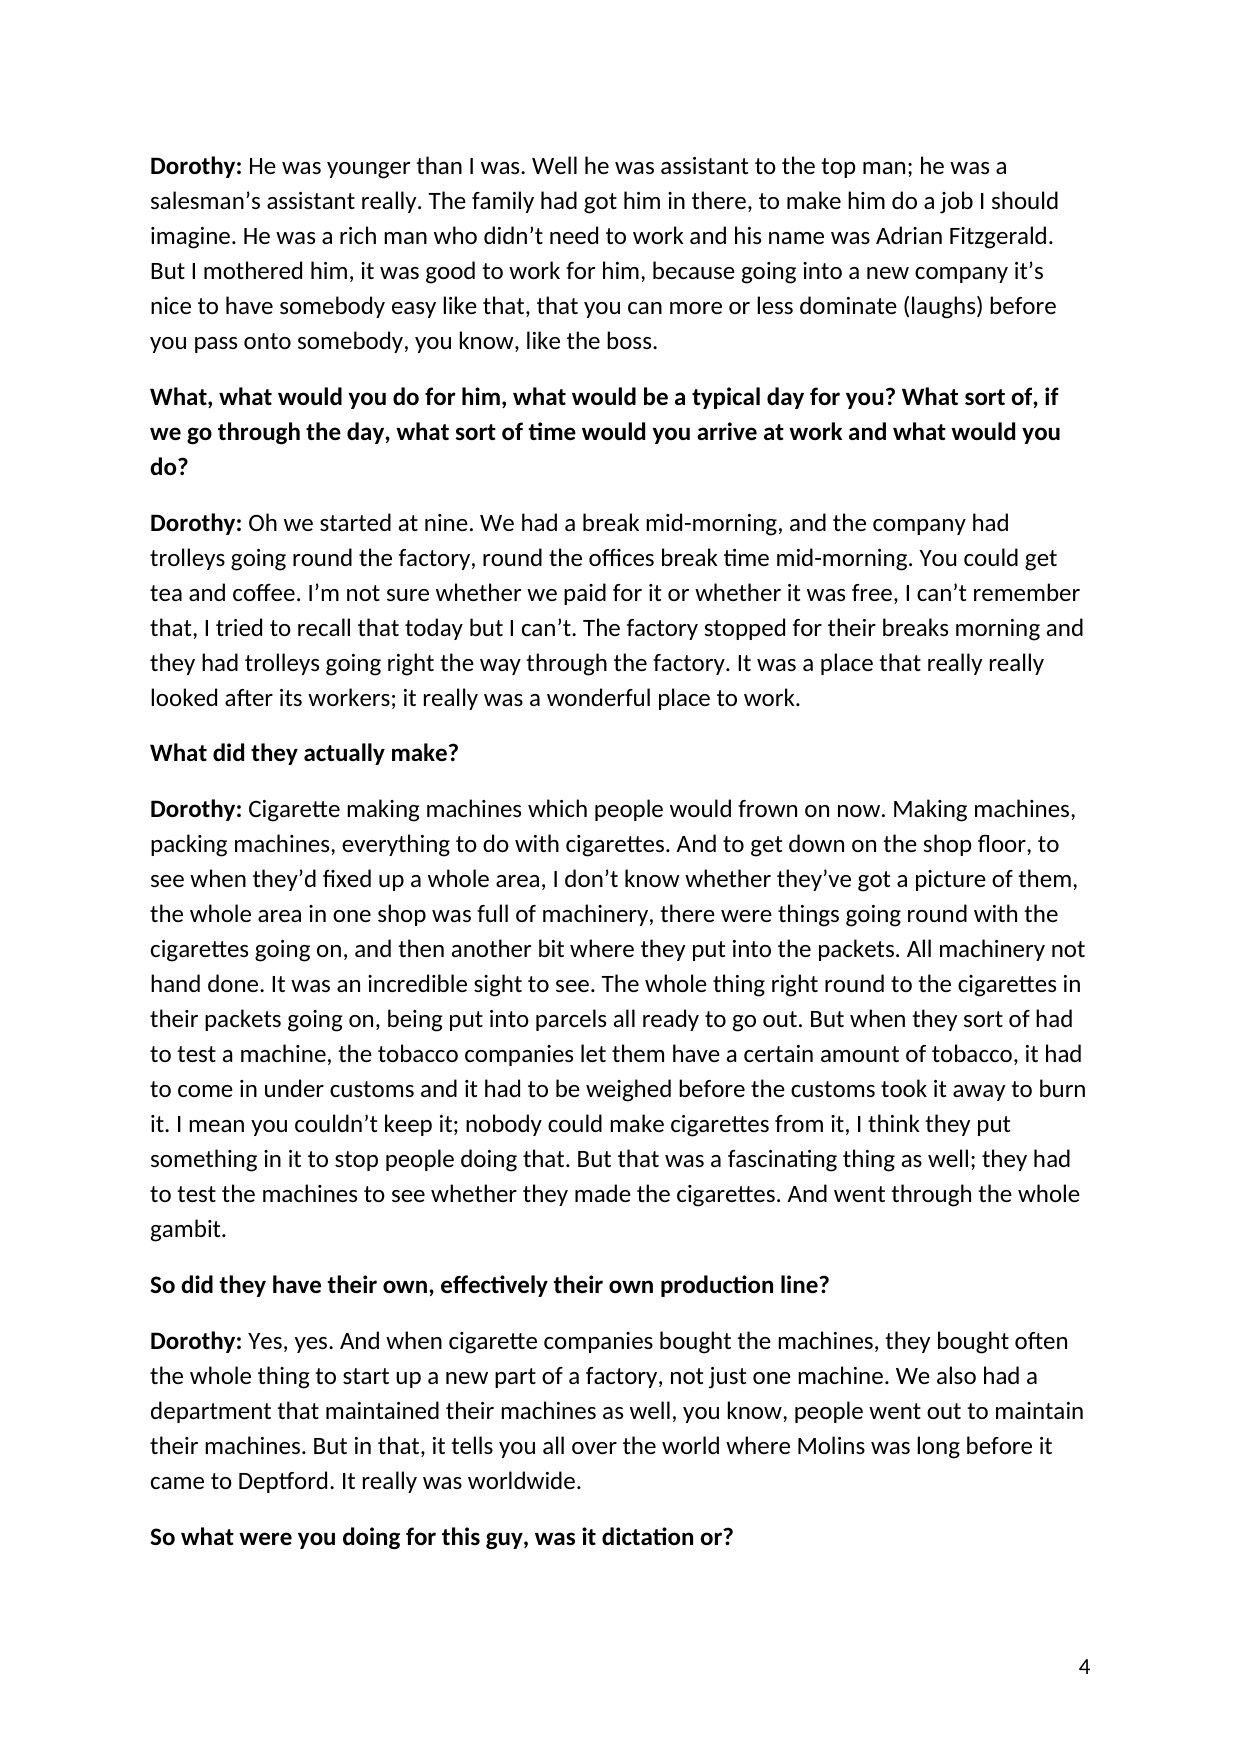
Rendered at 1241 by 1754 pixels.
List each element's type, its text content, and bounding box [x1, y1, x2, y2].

text Dorothy: Oh we started at nine. We had a break mid-morning, and the company had trolleys going round the factory, round the offices break time mid-morning. You could get tea and coffee. I’m not sure whether we paid for it or whether it was free, I can’t remember that, I tried to recall that today but I can’t. The factory stopped for their breaks morning and they had trolleys going right the way through the factory. It was a place that really really looked after its workers; it really was a wonderful place to work. [150, 507, 1090, 712]
text So what were you doing for this guy, was it dictation or? [150, 1521, 1090, 1551]
text Dorothy: He was younger than I was. Well he was assistant to the top man; he was a salesman’s assistant really. The family had got him in there, to make him do a job I should imagine. He was a rich man who didn’t need to work and his name was Adrian Fitzgerald. But I mothered him, it was good to work for him, because going into a new company it’s nice to have somebody easy like that, that you can more or less dominate (laughs) before you pass onto somebody, you know, like the boss. [150, 150, 1090, 356]
text So did they have their own, effectively their own production line? [150, 1269, 1090, 1300]
text Dorothy: Cigarette making machines which people would frown on now. Making machines, packing machines, everything to do with cigarettes. And to get down on the shop floor, to see when they’d fixed up a whole area, I don’t know whether they’ve got a picture of them, the whole area in one shop was full of machinery, there were things going round with the cigarettes going on, and then another bit where they put into the packets. All machinery not hand done. It was an incredible sight to see. The whole thing right round to the cigarettes in their packets going on, being put into parcels all ready to go out. But when they sort of had to test a machine, the tobacco companies let them have a certain amount of tobacco, it had to come in under customs and it had to be weighed before the customs took it away to burn it. I mean you couldn’t keep it; nobody could make cigarettes from it, I think they put something in it to stop people doing that. But that was a fascinating thing as well; they had to test the machines to see whether they made the cigarettes. And went through the whole gambit. [150, 793, 1090, 1244]
text What, what would you do for him, what would be a typical day for you? What sort of, if we go through the day, what sort of time would you arrive at work and what would you do? [150, 381, 1090, 481]
text Dorothy: Yes, yes. And when cigarette companies bought the machines, they bought often the whole thing to start up a new part of a factory, not just one machine. We also had a department that maintained their machines as well, you know, people went out to maintain their machines. But in that, it tells you all over the world where Molins was long before it came to Deptford. It really was worldwide. [150, 1325, 1090, 1496]
text What did they actually make? [150, 737, 1090, 768]
